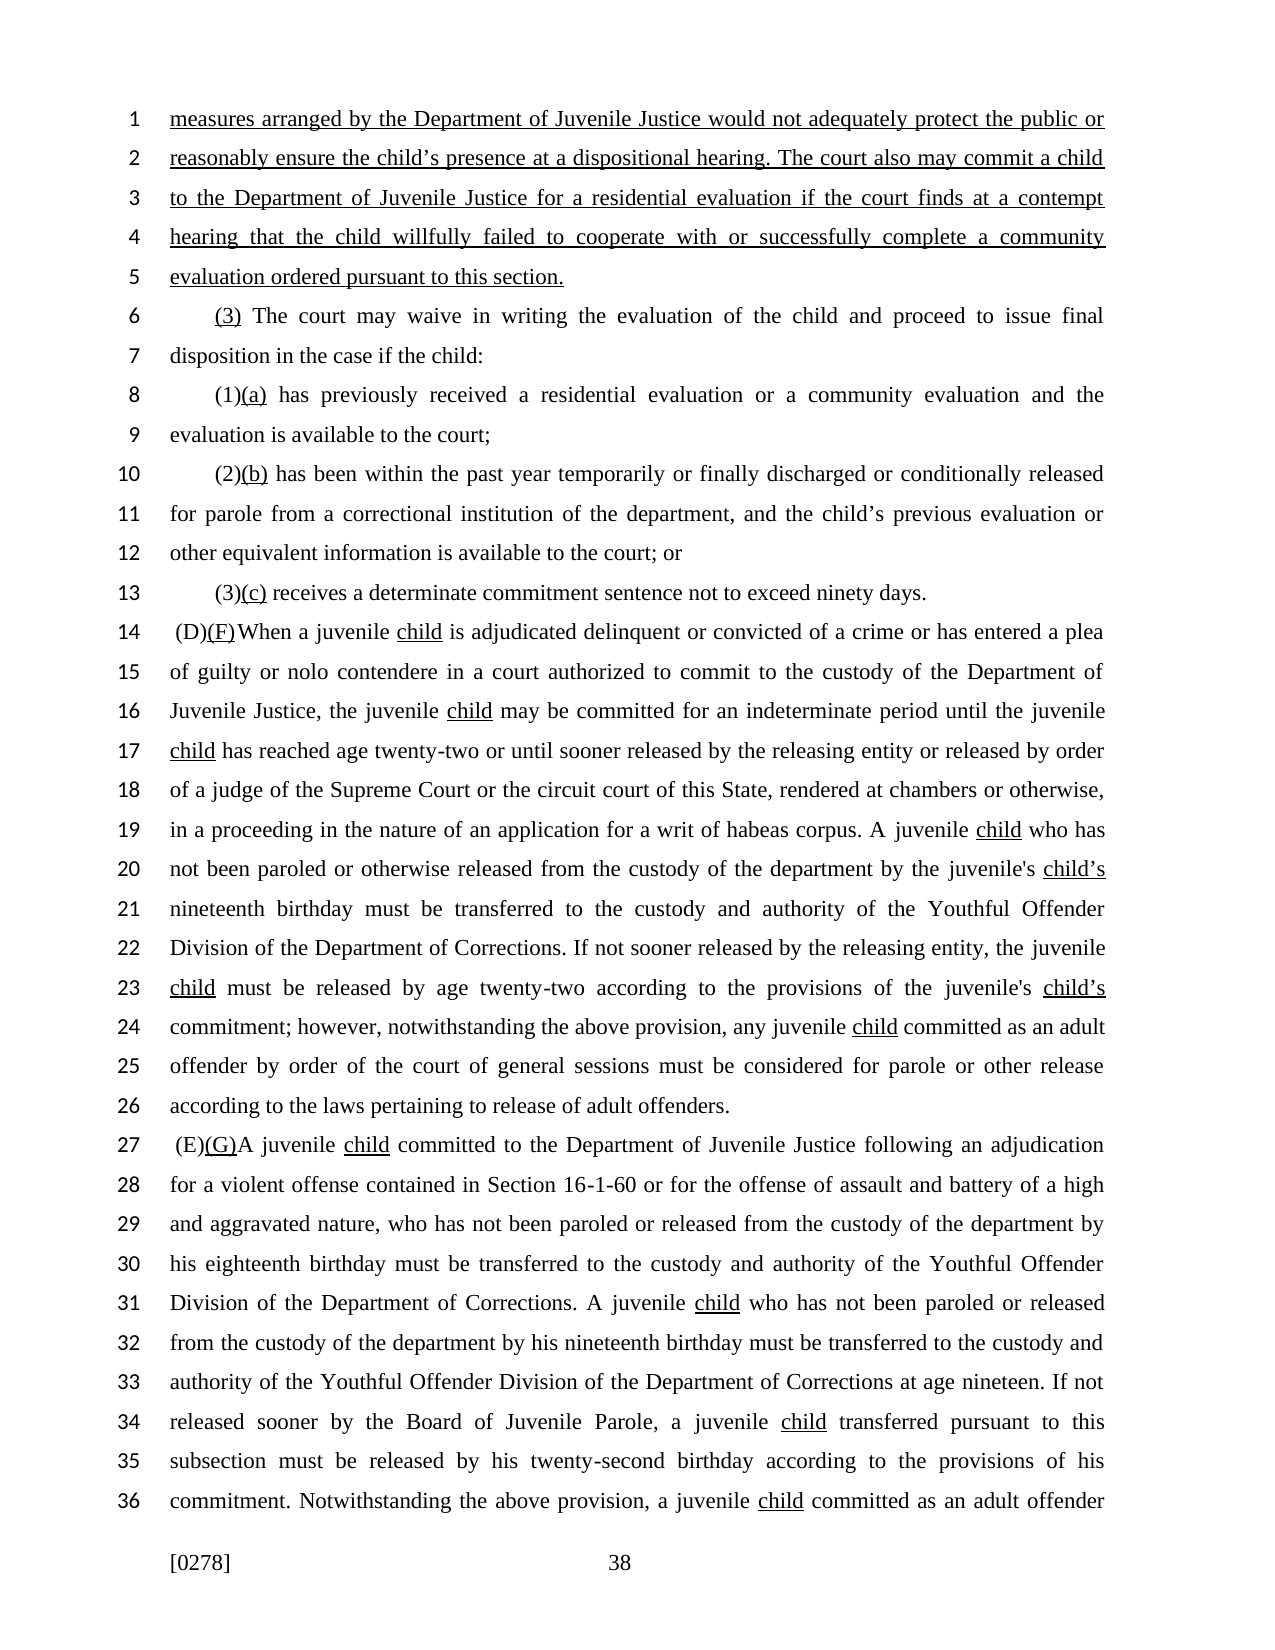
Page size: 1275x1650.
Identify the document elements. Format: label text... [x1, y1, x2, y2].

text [169, 1131, 1106, 1513]
text (3)(c) receives a determinate commitment sentence not to exceed ninety days. [169, 579, 1106, 605]
text (D)(F) When a juvenile child is adjudicated delinquent or convicted of a crime or has entered a plea of guilty or nolo contendere in a court authorized to commit to the custody of the Department of Juvenile Justice, the juvenile child may be committed for an indeterminate period until the juvenile child has reached age twenty-two or until sooner released by the releasing entity or released by order of a judge of the Supreme Court or the circuit court of this State, rendered at chambers or otherwise, in a proceeding in the nature of an application for a writ of habeas corpus. A juvenile child who has not been paroled or otherwise released from the custody of the department by the juvenile's child’s nineteenth birthday must be transferred to the custody and authority of the Youthful Offender Division of the Department of Corrections. If not sooner released by the releasing entity, the juvenile child must be released by age twenty-two according to the provisions of the juvenile's child’s commitment; however, notwithstanding the above provision, any juvenile child committed as an adult offender by order of the court of general sessions must be considered for parole or other release according to the laws pertaining to release of adult offenders. [169, 618, 1106, 1118]
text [169, 105, 1106, 246]
text (3) The court may waive in writing the evaluation of the child and proceed to issue final disposition in the case if the child: [169, 302, 1106, 368]
text (2)(b) has been within the past year temporarily or finally discharged or conditionally released for parole from a correctional institution of the department, and the child’s previous evaluation or other equivalent information is available to the court; or [169, 460, 1106, 566]
text (1)(a) has previously received a residential evaluation or a community evaluation and the evaluation is available to the court; [169, 381, 1106, 447]
